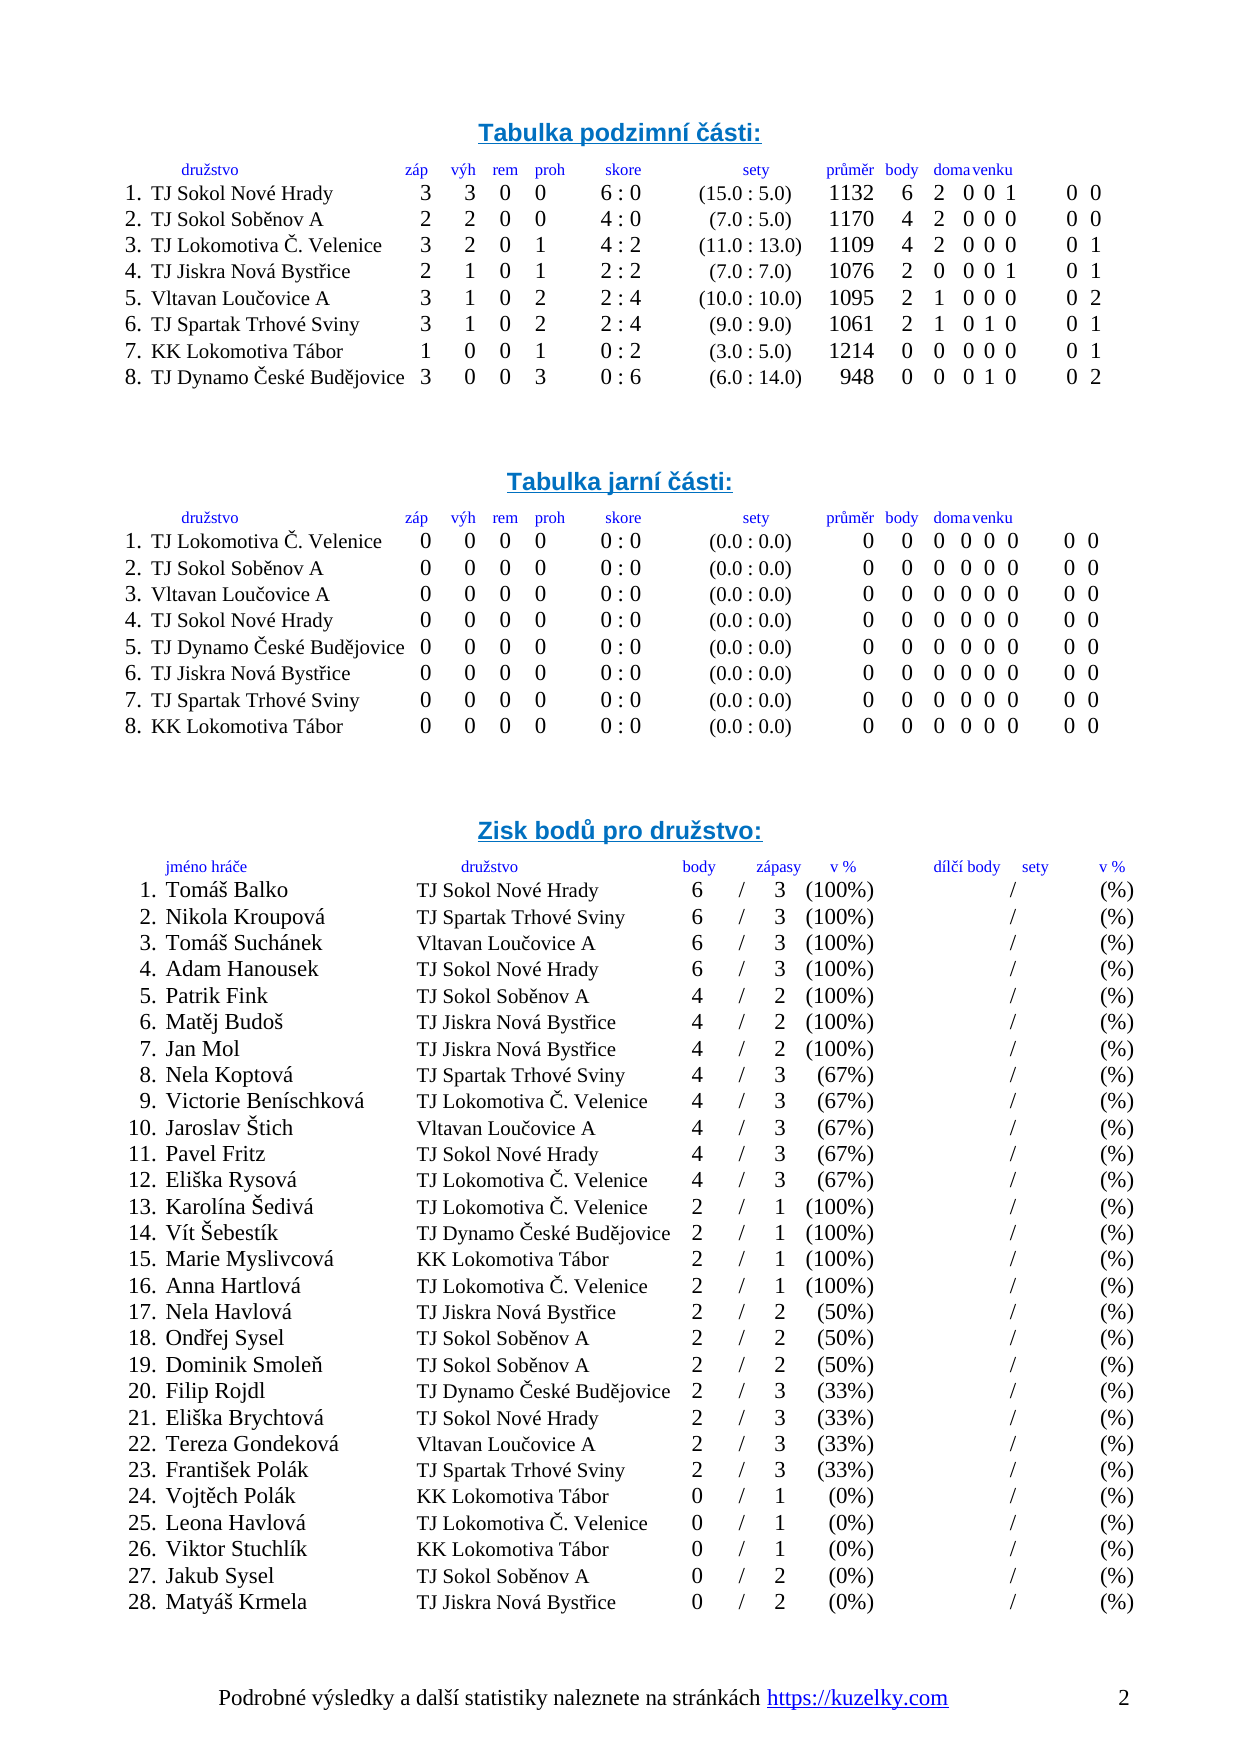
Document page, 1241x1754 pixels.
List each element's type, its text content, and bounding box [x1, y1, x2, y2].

text 1. TJ Sokol Nové Hrady 3 3 0 0 6 : 0 (15.0 : 5.0) 1132 6 2 0 0 1 0 0 [106, 178, 1134, 205]
text Tabulka podzimní části: [94, 118, 1145, 147]
text 13. Karolína Šedivá TJ Lokomotiva Č. Velenice 2 / 1 (100%) / (%) [106, 1193, 1134, 1219]
text 3. TJ Lokomotiva Č. Velenice 3 2 0 1 4 : 2 (11.0 : 13.0) 1109 4 2 0 0 0 0 1 [106, 231, 1134, 258]
text 2. TJ Sokol Soběnov A 0 0 0 0 0 : 0 (0.0 : 0.0) 0 0 0 0 0 0 0 0 [106, 554, 1134, 580]
text 26. Viktor Stuchlík KK Lokomotiva Tábor 0 / 1 (0%) / (%) [106, 1535, 1134, 1562]
text 5. Vltavan Loučovice A 3 1 0 2 2 : 4 (10.0 : 10.0) 1095 2 1 0 0 0 0 2 [106, 284, 1134, 310]
text 6. TJ Spartak Trhové Sviny 3 1 0 2 2 : 4 (9.0 : 9.0) 1061 2 1 0 1 0 0 1 [106, 310, 1134, 337]
text 22. Tereza Gondeková Vltavan Loučovice A 2 / 3 (33%) / (%) [106, 1430, 1134, 1456]
text 12. Eliška Rysová TJ Lokomotiva Č. Velenice 4 / 3 (67%) / (%) [106, 1166, 1134, 1193]
text 8. Nela Koptová TJ Spartak Trhové Sviny 4 / 3 (67%) / (%) [106, 1061, 1134, 1087]
text 17. Nela Havlová TJ Jiskra Nová Bystřice 2 / 2 (50%) / (%) [106, 1298, 1134, 1324]
text jméno hráče družstvo body zápasy v % dílčí body sety v % [106, 857, 1134, 876]
text 2. TJ Sokol Soběnov A 2 2 0 0 4 : 0 (7.0 : 5.0) 1170 4 2 0 0 0 0 0 [106, 205, 1134, 231]
text 8. KK Lokomotiva Tábor 0 0 0 0 0 : 0 (0.0 : 0.0) 0 0 0 0 0 0 0 0 [106, 712, 1134, 738]
text 27. Jakub Sysel TJ Sokol Soběnov A 0 / 2 (0%) / (%) [106, 1562, 1134, 1588]
text 5. TJ Dynamo České Budějovice 0 0 0 0 0 : 0 (0.0 : 0.0) 0 0 0 0 0 0 0 0 [106, 633, 1134, 659]
text Tabulka jarní části: [94, 467, 1145, 496]
text 7. Jan Mol TJ Jiskra Nová Bystřice 4 / 2 (100%) / (%) [106, 1034, 1134, 1061]
text 19. Dominik Smoleň TJ Sokol Soběnov A 2 / 2 (50%) / (%) [106, 1351, 1134, 1377]
text družstvo záp výh rem proh skore sety průměr body doma venku [106, 159, 1134, 178]
text 7. KK Lokomotiva Tábor 1 0 0 1 0 : 2 (3.0 : 5.0) 1214 0 0 0 0 0 0 1 [106, 337, 1134, 363]
text 10. Jaroslav Štich Vltavan Loučovice A 4 / 3 (67%) / (%) [106, 1114, 1134, 1140]
text 14. Vít Šebestík TJ Dynamo České Budějovice 2 / 1 (100%) / (%) [106, 1219, 1134, 1245]
text Zisk bodů pro družstvo: [94, 816, 1145, 845]
text 20. Filip Rojdl TJ Dynamo České Budějovice 2 / 3 (33%) / (%) [106, 1377, 1134, 1403]
text 3. Tomáš Suchánek Vltavan Loučovice A 6 / 3 (100%) / (%) [106, 929, 1134, 956]
text 21. Eliška Brychtová TJ Sokol Nové Hrady 2 / 3 (33%) / (%) [106, 1403, 1134, 1430]
text 11. Pavel Fritz TJ Sokol Nové Hrady 4 / 3 (67%) / (%) [106, 1140, 1134, 1166]
text 2. Nikola Kroupová TJ Spartak Trhové Sviny 6 / 3 (100%) / (%) [106, 903, 1134, 929]
text 15. Marie Myslivcová KK Lokomotiva Tábor 2 / 1 (100%) / (%) [106, 1245, 1134, 1272]
text 9. Victorie Beníschková TJ Lokomotiva Č. Velenice 4 / 3 (67%) / (%) [106, 1087, 1134, 1114]
text 8. TJ Dynamo České Budějovice 3 0 0 3 0 : 6 (6.0 : 14.0) 948 0 0 0 1 0 0 2 [106, 363, 1134, 389]
text 5. Patrik Fink TJ Sokol Soběnov A 4 / 2 (100%) / (%) [106, 982, 1134, 1008]
text 25. Leona Havlová TJ Lokomotiva Č. Velenice 0 / 1 (0%) / (%) [106, 1509, 1134, 1535]
text družstvo záp výh rem proh skore sety průměr body doma venku [106, 508, 1134, 527]
text 1. TJ Lokomotiva Č. Velenice 0 0 0 0 0 : 0 (0.0 : 0.0) 0 0 0 0 0 0 0 0 [106, 527, 1134, 554]
text 28. Matyáš Krmela TJ Jiskra Nová Bystřice 0 / 2 (0%) / (%) [106, 1588, 1134, 1614]
text 4. TJ Sokol Nové Hrady 0 0 0 0 0 : 0 (0.0 : 0.0) 0 0 0 0 0 0 0 0 [106, 607, 1134, 633]
text 4. TJ Jiskra Nová Bystřice 2 1 0 1 2 : 2 (7.0 : 7.0) 1076 2 0 0 0 1 0 1 [106, 258, 1134, 284]
text 3. Vltavan Loučovice A 0 0 0 0 0 : 0 (0.0 : 0.0) 0 0 0 0 0 0 0 0 [106, 580, 1134, 607]
text 23. František Polák TJ Spartak Trhové Sviny 2 / 3 (33%) / (%) [106, 1456, 1134, 1483]
text 1. Tomáš Balko TJ Sokol Nové Hrady 6 / 3 (100%) / (%) [106, 876, 1134, 903]
text 7. TJ Spartak Trhové Sviny 0 0 0 0 0 : 0 (0.0 : 0.0) 0 0 0 0 0 0 0 0 [106, 686, 1134, 712]
text 16. Anna Hartlová TJ Lokomotiva Č. Velenice 2 / 1 (100%) / (%) [106, 1272, 1134, 1298]
text 24. Vojtěch Polák KK Lokomotiva Tábor 0 / 1 (0%) / (%) [106, 1483, 1134, 1509]
text 6. TJ Jiskra Nová Bystřice 0 0 0 0 0 : 0 (0.0 : 0.0) 0 0 0 0 0 0 0 0 [106, 659, 1134, 686]
text 18. Ondřej Sysel TJ Sokol Soběnov A 2 / 2 (50%) / (%) [106, 1324, 1134, 1351]
text 4. Adam Hanousek TJ Sokol Nové Hrady 6 / 3 (100%) / (%) [106, 956, 1134, 982]
text 6. Matěj Budoš TJ Jiskra Nová Bystřice 4 / 2 (100%) / (%) [106, 1008, 1134, 1034]
